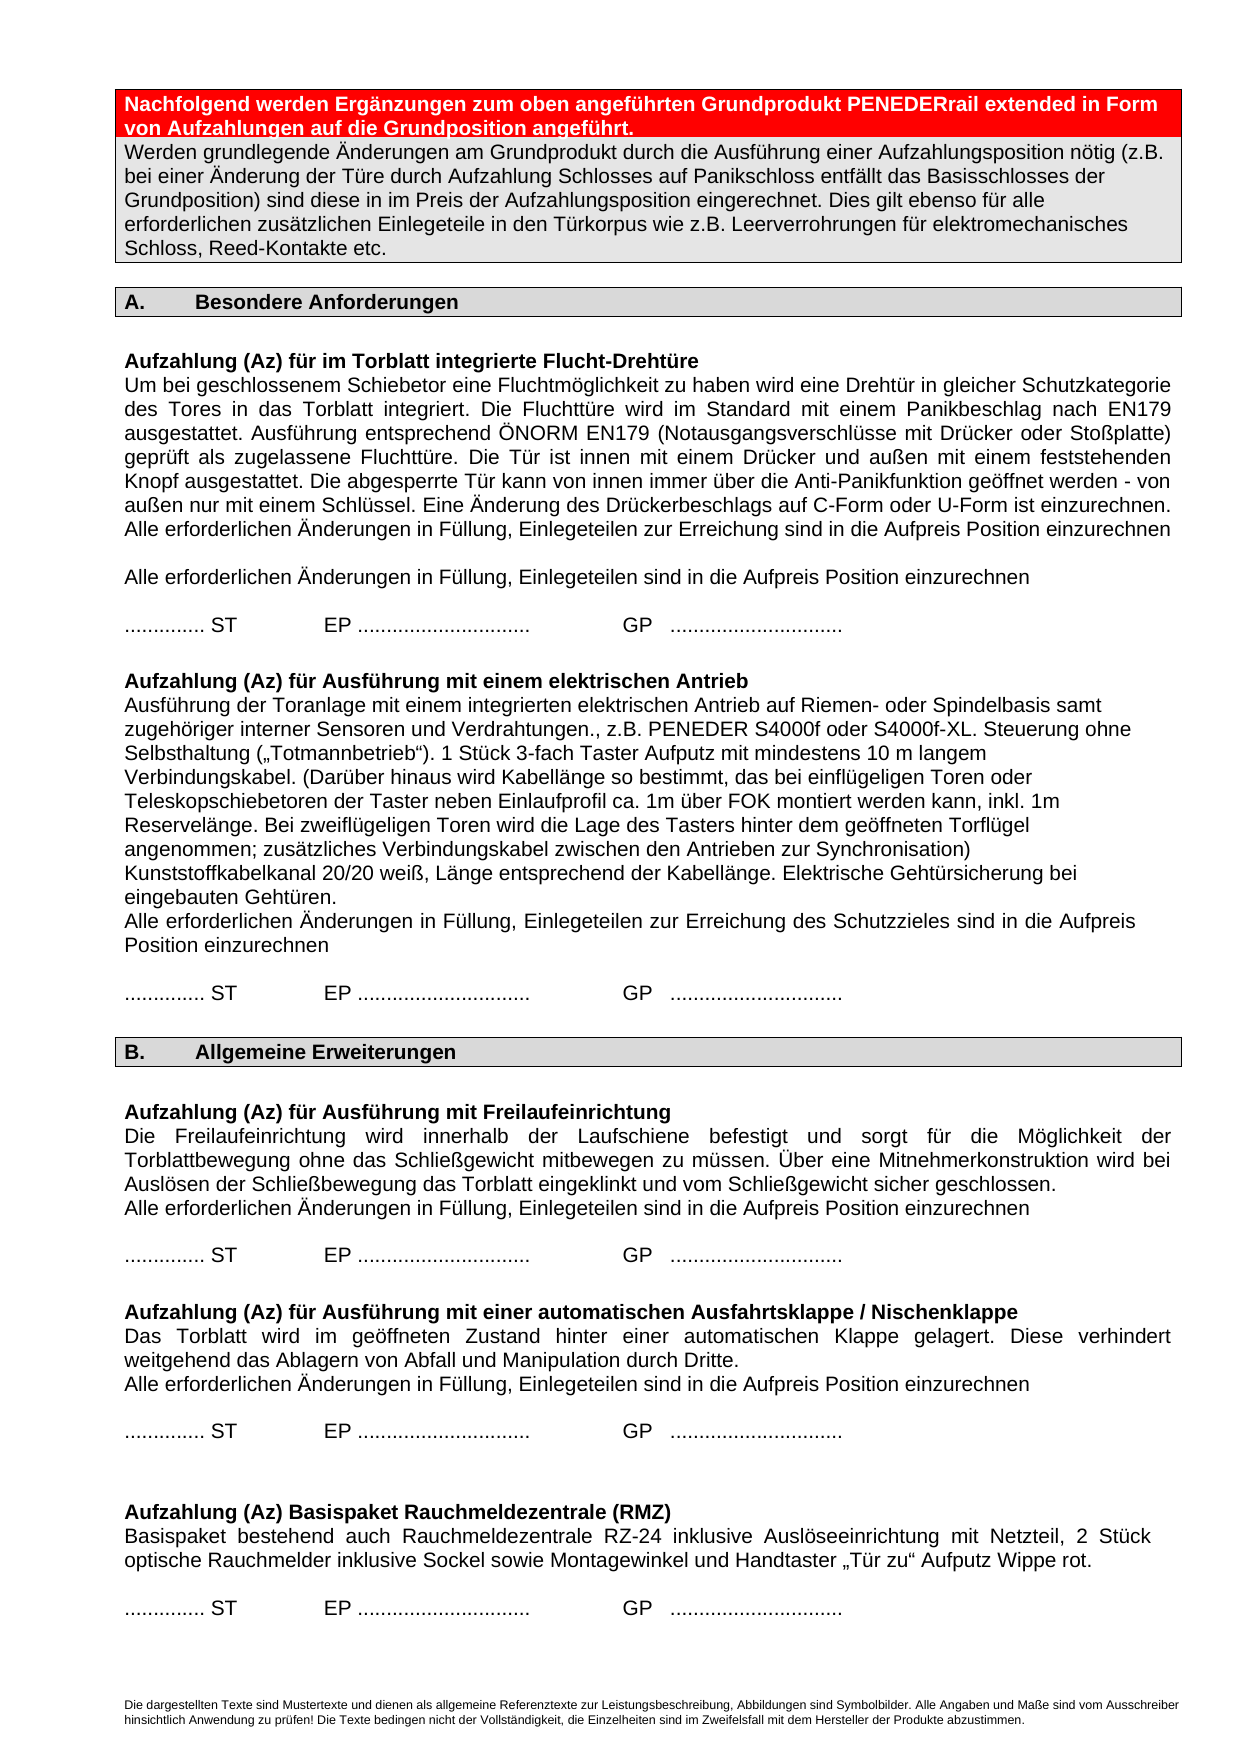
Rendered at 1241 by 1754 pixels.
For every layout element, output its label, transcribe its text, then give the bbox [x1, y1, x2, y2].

text Alle erforderlichen Änderungen in Füllung, Einlegeteilen sind in die Aufpreis Position einzurechnen [124, 1371, 1172, 1395]
text .............. ST EP .............................. GP .............................. [124, 613, 1172, 637]
text .............. ST EP .............................. GP .............................. [124, 1243, 1172, 1267]
text Alle erforderlichen Änderungen in Füllung, Einlegeteilen zur Erreichung des Schutzzieles sind in die Aufpreis Position einzurechnen [124, 909, 1137, 957]
subtitle Aufzahlung (Az) für Ausführung mit Freilaufeinrichtung [124, 1099, 1172, 1123]
text Werden grundlegende Änderungen am Grundprodukt durch die Ausführung einer Aufzahlungsposition nötig (z.B. bei einer Änderung der Türe durch Aufzahlung Schlosses auf Panikschloss entfällt das Basisschlosses der Grundposition) sind diese in im Preis der Aufzahlungsposition eingerechnet. Dies gilt ebenso für alle erforderlichen zusätzlichen Einlegeteile in den Türkorpus wie z.B. Leerverrohrungen für elektromechanisches Schloss, Reed-Kontakte etc. [116, 137, 1181, 262]
text Das Torblatt wird im geöffneten Zustand hinter einer automatischen Klappe gelagert. Diese verhindert weitgehend das Ablagern von Abfall und Manipulation durch Dritte. [124, 1323, 1172, 1371]
subtitle Aufzahlung (Az) für im Torblatt integrierte Flucht-Drehtüre [124, 349, 1172, 373]
subtitle Aufzahlung (Az) für Ausführung mit einer automatischen Ausfahrtsklappe / Nischenklappe [124, 1299, 1172, 1323]
text Ausführung der Toranlage mit einem integrierten elektrischen Antrieb auf Riemen- oder Spindelbasis samt zugehöriger interner Sensoren und Verdrahtungen., z.B. PENEDER S4000f oder S4000f-XL. Steuerung ohne Selbsthaltung („Totmannbetrieb“). 1 Stück 3-fach Taster Aufputz mit mindestens 10 m langem Verbindungskabel. (Darüber hinaus wird Kabellänge so bestimmt, das bei einflügeligen Toren oder Teleskopschiebetoren der Taster neben Einlaufprofil ca. 1m über FOK montiert werden kann, inkl. 1m Reservelänge. Bei zweiflügeligen Toren wird die Lage des Tasters hinter dem geöffneten Torflügel angenommen; zusätzliches Verbindungskabel zwischen den Antrieben zur Synchronisation) Kunststoffkabelkanal 20/20 weiß, Länge entsprechend der Kabellänge. Elektrische Gehtürsicherung bei eingebauten Gehtüren. [124, 693, 1137, 909]
text Nachfolgend werden Ergänzungen zum oben angeführten Grundprodukt PENEDERrail extended in Form von Aufzahlungen auf die Grundposition angeführt. [116, 90, 1181, 137]
text Alle erforderlichen Änderungen in Füllung, Einlegeteilen sind in die Aufpreis Position einzurechnen [124, 1195, 1172, 1219]
text .............. ST EP .............................. GP .............................. [124, 1419, 1172, 1443]
subtitle Besondere Anforderungen [116, 288, 1181, 316]
subtitle Allgemeine Erweiterungen [116, 1038, 1181, 1066]
text Um bei geschlossenem Schiebetor eine Fluchtmöglichkeit zu haben wird eine Drehtür in gleicher Schutzkategorie des Tores in das Torblatt integriert. Die Fluchttüre wird im Standard mit einem Panikbeschlag nach EN179 ausgestattet. Ausführung entsprechend ÖNORM EN179 (Notausgangsverschlüsse mit Drücker oder Stoßplatte) geprüft als zugelassene Fluchttüre. Die Tür ist innen mit einem Drücker und außen mit einem feststehenden Knopf ausgestattet. Die abgesperrte Tür kann von innen immer über die Anti-Panikfunktion geöffnet werden - von außen nur mit einem Schlüssel. Eine Änderung des Drückerbeschlags auf C-Form oder U-Form ist einzurechnen. Alle erforderlichen Änderungen in Füllung, Einlegeteilen zur Erreichung sind in die Aufpreis Position einzurechnen [124, 373, 1172, 541]
text .............. ST EP .............................. GP .............................. [124, 981, 1172, 1004]
text .............. ST EP .............................. GP .............................. [124, 1596, 1152, 1619]
text Die Freilaufeinrichtung wird innerhalb der Laufschiene befestigt und sorgt für die Möglichkeit der Torblattbewegung ohne das Schließgewicht mitbewegen zu müssen. Über eine Mitnehmerkonstruktion wird bei Auslösen der Schließbewegung das Torblatt eingeklinkt und vom Schließgewicht sicher geschlossen. [124, 1123, 1172, 1195]
subtitle Aufzahlung (Az) für Ausführung mit einem elektrischen Antrieb [124, 669, 1172, 693]
subtitle Aufzahlung (Az) Basispaket Rauchmeldezentrale (RMZ) [124, 1500, 1152, 1524]
text Basispaket bestehend auch Rauchmeldezentrale RZ-24 inklusive Auslöseeinrichtung mit Netzteil, 2 Stück optische Rauchmelder inklusive Sockel sowie Montagewinkel und Handtaster „Tür zu“ Aufputz Wippe rot. [124, 1524, 1152, 1572]
text Alle erforderlichen Änderungen in Füllung, Einlegeteilen sind in die Aufpreis Position einzurechnen [124, 565, 1172, 589]
